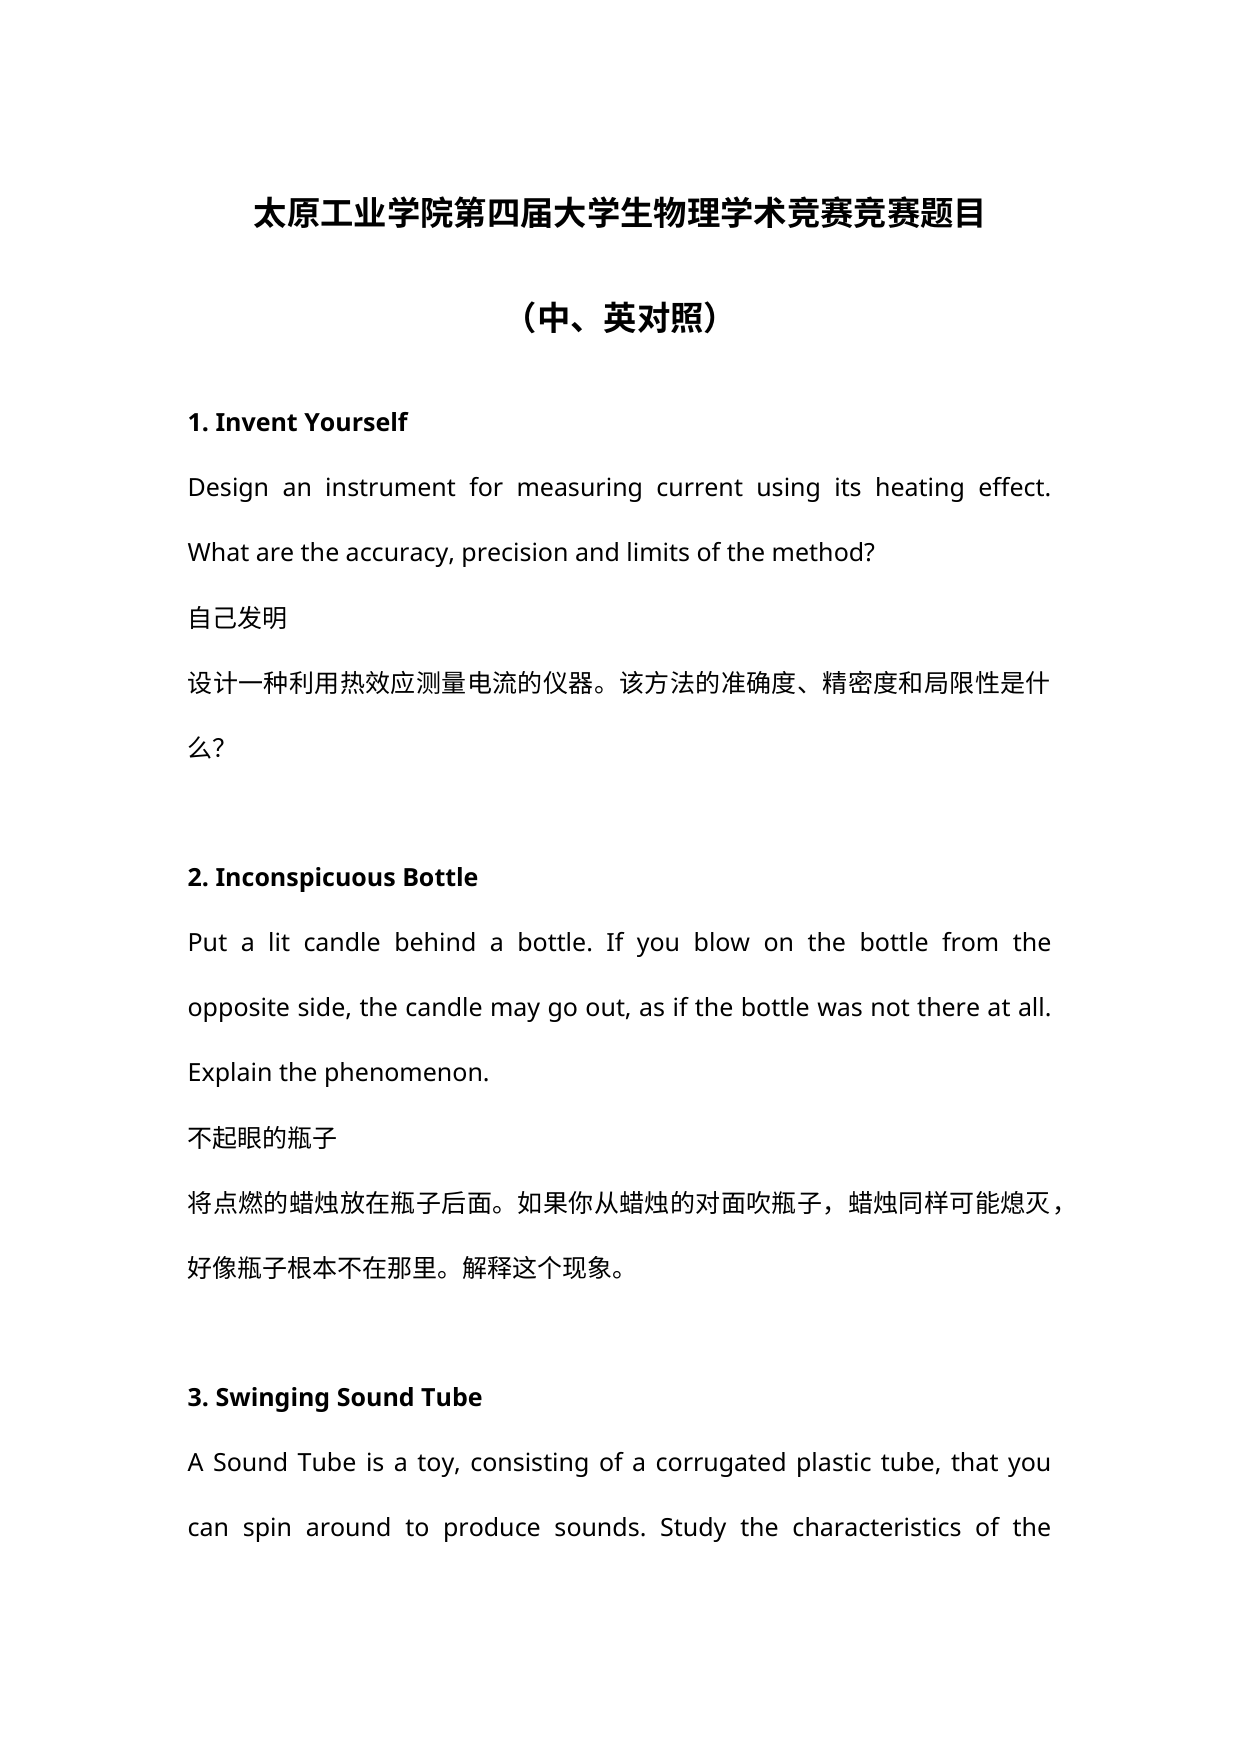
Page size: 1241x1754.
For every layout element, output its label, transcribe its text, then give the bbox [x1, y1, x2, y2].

text Put a lit candle behind a bottle. If you blow on the bottle from the opposite side, the candle may go out, as if the bottle was not there at all. Explain the phenomenon. [187, 909, 1053, 1104]
text 设计一种利用热效应测量电流的仪器。该方法的准确度、精密度和局限性是什么？ [187, 649, 1053, 779]
text 将点燃的蜡烛放在瓶子后面。如果你从蜡烛的对面吹瓶子，蜡烛同样可能熄灭，好像瓶子根本不在那里。解释这个现象。 [187, 1169, 1053, 1299]
text 3. Swinging Sound Tube [187, 1364, 1053, 1429]
text （中、英对照） [187, 283, 1053, 348]
text 1. Invent Yourself [187, 389, 1053, 454]
text 自己发明 [187, 584, 1053, 649]
text 太原工业学院第四届大学生物理学术竞赛竞赛题目 [187, 178, 1053, 243]
text Design an instrument for measuring current using its heating effect. What are the accuracy, precision and limits of the method? [187, 454, 1053, 584]
text 2. Inconspicuous Bottle [187, 844, 1053, 909]
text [187, 1429, 1053, 1559]
text 不起眼的瓶子 [187, 1104, 1053, 1169]
